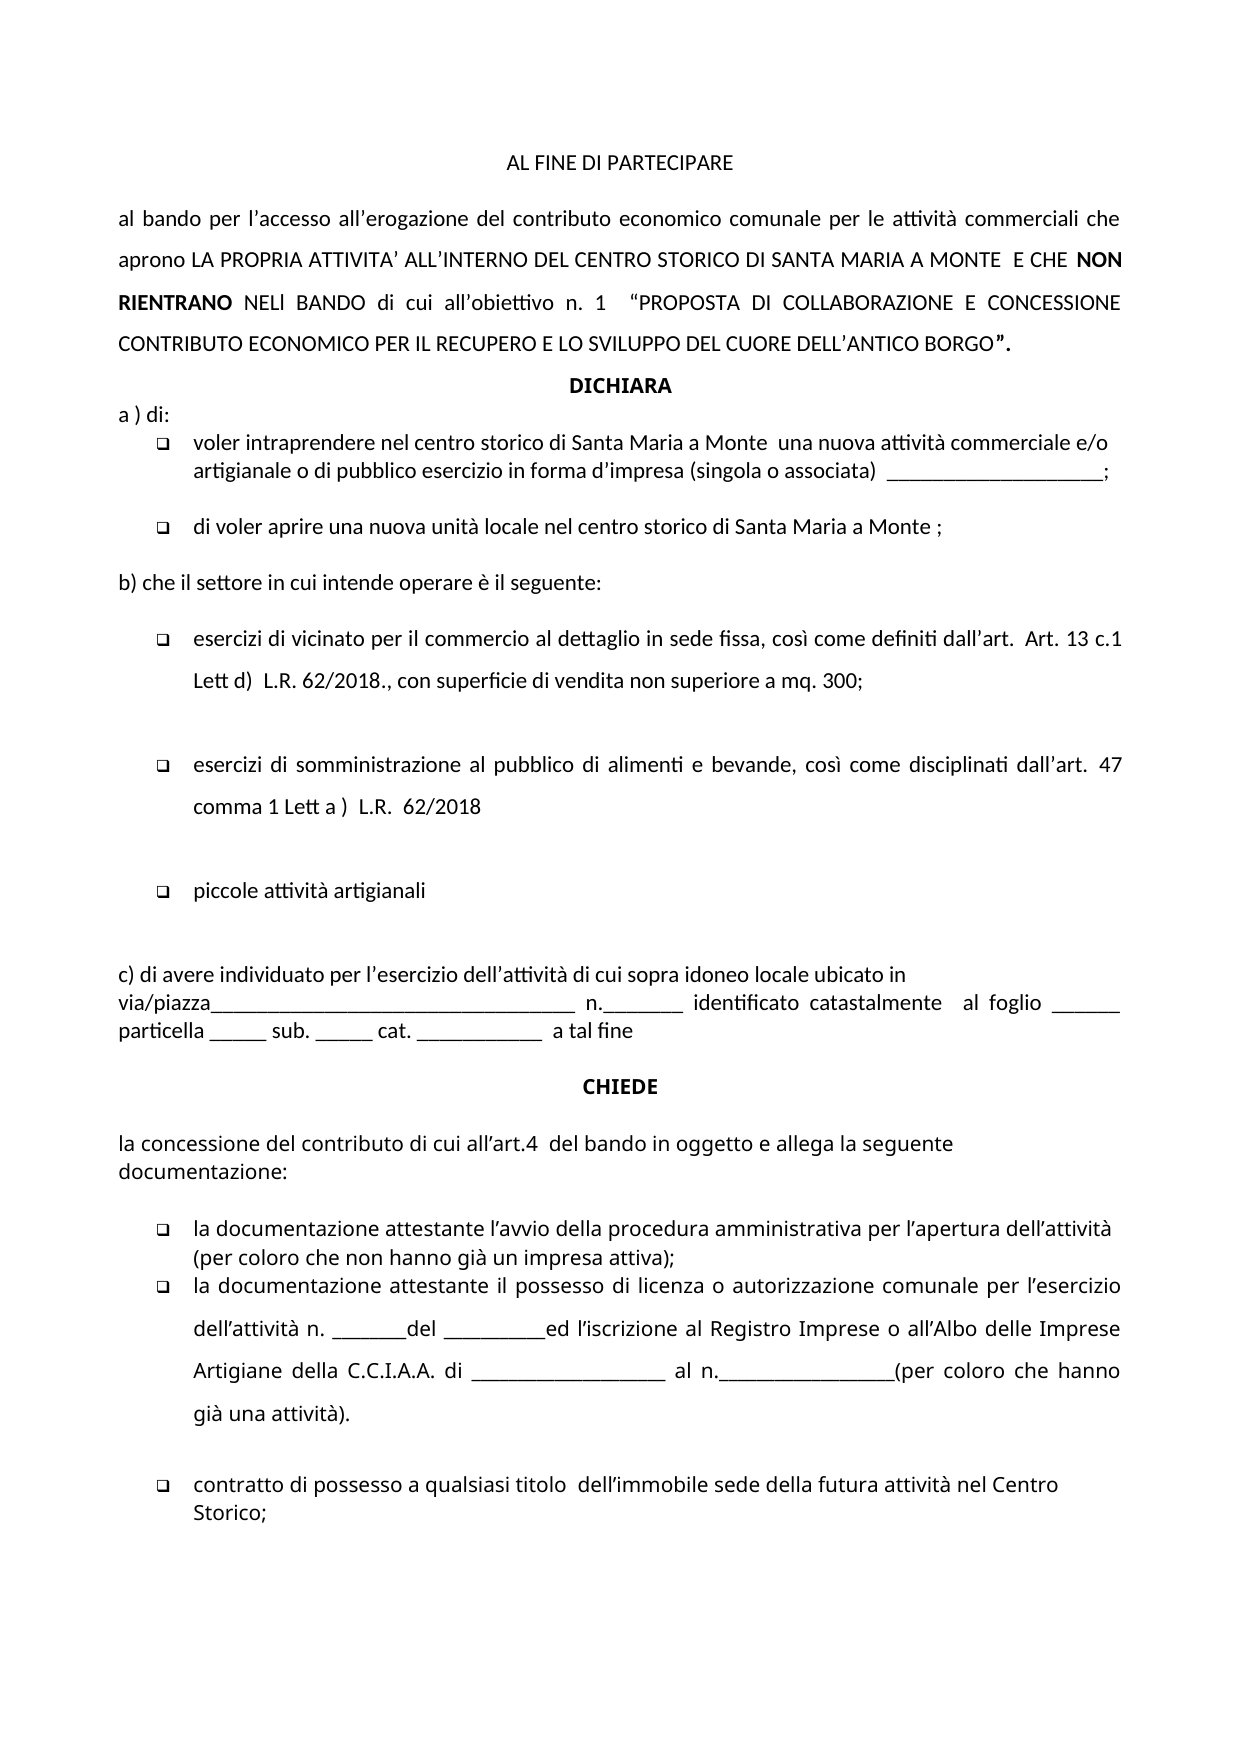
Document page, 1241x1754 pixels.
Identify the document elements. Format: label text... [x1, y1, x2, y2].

list di voler aprire una nuova unità locale nel centro storico di Santa Maria a Monte ; [156, 512, 1122, 540]
subtitle AL FINE DI PARTECIPARE [118, 148, 1122, 176]
text CHIEDE [118, 1072, 1122, 1101]
text DICHIARA [118, 372, 1122, 400]
list esercizi di somministrazione al pubblico di alimenti e bevande, così come disciplinati dall’art. 47 comma 1 Lett a ) L.R. 62/2018 [156, 750, 1122, 820]
text la concessione del contributo di cui all’art.4 del bando in oggetto e allega la seguente documentazione: [118, 1129, 1122, 1186]
list la documentazione attestante il possesso di licenza o autorizzazione comunale per l’esercizio dell’attività n. ________del ___________ed l’iscrizione al Registro Imprese o all’Albo delle Imprese Artigiane della C.C.I.A.A. di _____________________ al n.___________________(per coloro che hanno già una attività). [156, 1271, 1122, 1427]
text b) che il settore in cui intende operare è il seguente: [118, 568, 1122, 596]
text al bando per l’accesso all’erogazione del contributo economico comunale per le attività commerciali che aprono LA PROPRIA ATTIVITA’ ALL’INTERNO DEL CENTRO STORICO DI SANTA MARIA A MONTE E CHE NON RIENTRANO NELl BANDO di cui all’obiettivo n. 1 “PROPOSTA DI COLLABORAZIONE E CONCESSIONE CONTRIBUTO ECONOMICO PER IL RECUPERO E LO SVILUPPO DEL CUORE DELL’ANTICO BORGO”. [118, 204, 1122, 358]
text c) di avere individuato per l’esercizio dell’attività di cui sopra idoneo locale ubicato in [118, 960, 1122, 988]
text a ) di: [118, 400, 1122, 428]
text via/piazza________________________________ n._______ identificato catastalmente al foglio ______ particella _____ sub. _____ cat. ___________ a tal fine [118, 988, 1122, 1044]
list voler intraprendere nel centro storico di Santa Maria a Monte una nuova attività commerciale e/o artigianale o di pubblico esercizio in forma d’impresa (singola o associata) ___________________; [156, 428, 1122, 484]
list piccole attività artigianali [156, 876, 1122, 904]
list la documentazione attestante l’avvio della procedura amministrativa per l’apertura dell’attività (per coloro che non hanno già un impresa attiva); [156, 1214, 1122, 1271]
list esercizi di vicinato per il commercio al dettaglio in sede fissa, così come definiti dall’art. Art. 13 c.1 Lett d) L.R. 62/2018., con superficie di vendita non superiore a mq. 300; [156, 624, 1122, 694]
list contratto di possesso a qualsiasi titolo dell’immobile sede della futura attività nel Centro Storico; [156, 1470, 1122, 1527]
